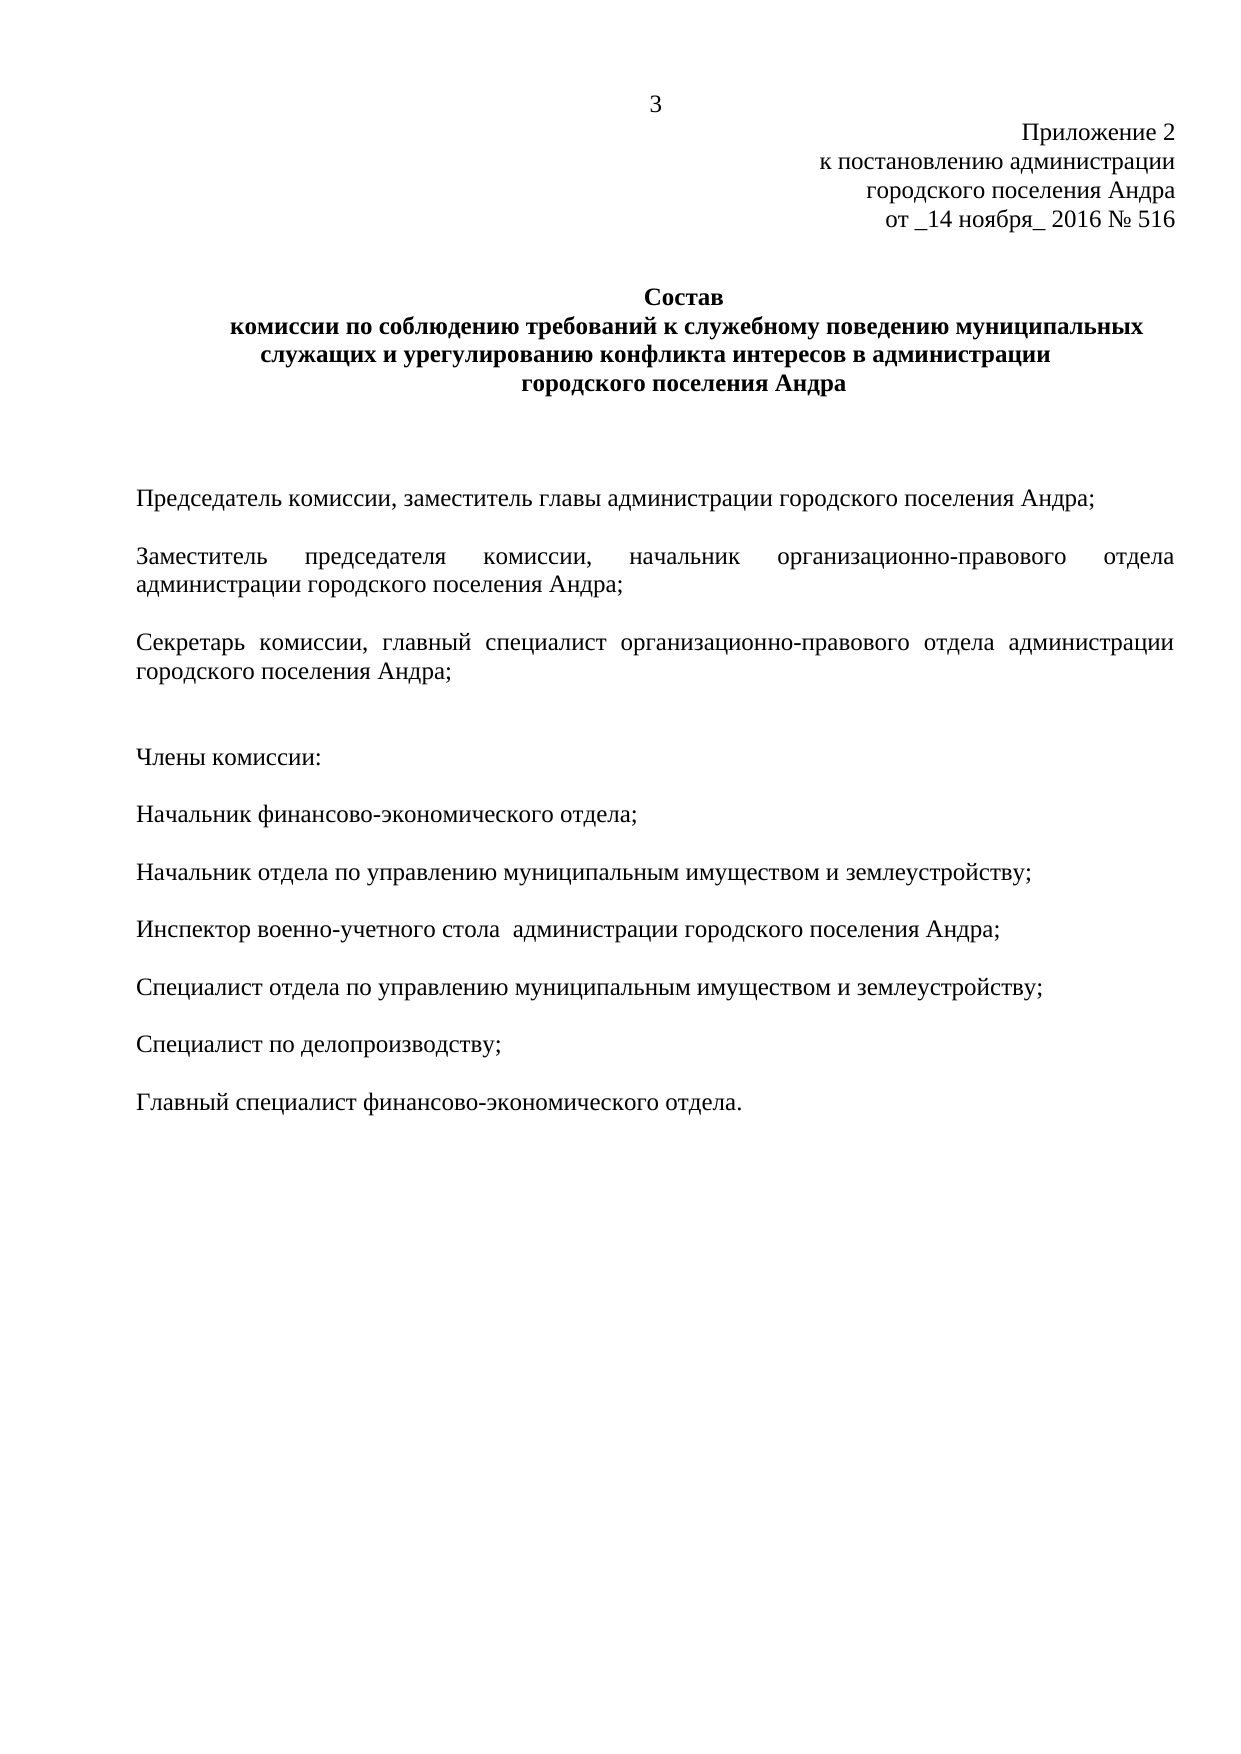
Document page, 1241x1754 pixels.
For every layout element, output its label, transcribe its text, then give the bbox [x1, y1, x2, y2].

text Заместитель председателя комиссии, начальник организационно-правового отдела администрации городского поселения Андра; [136, 541, 1175, 598]
text городского поселения Андра [136, 175, 1175, 204]
text Приложение 2 [136, 117, 1175, 146]
text комиссии по соблюдению требований к служебному поведению муниципальных служащих и урегулированию конфликта интересов в администрации [136, 311, 1175, 368]
text Состав [136, 282, 1175, 311]
text к постановлению администрации [136, 146, 1175, 175]
text Секретарь комиссии, главный специалист организационно-правового отдела администрации городского поселения Андра; [136, 627, 1175, 684]
text Главный специалист финансово-экономического отдела. [136, 1087, 1175, 1116]
text Начальник отдела по управлению муниципальным имуществом и землеустройству; [136, 857, 1175, 886]
text Специалист по делопроизводству; [136, 1029, 1175, 1058]
text Члены комиссии: [136, 742, 1175, 771]
text Инспектор военно-учетного стола администрации городского поселения Андра; [136, 914, 1175, 943]
text Председатель комиссии, заместитель главы администрации городского поселения Андра; [136, 483, 1175, 512]
text Специалист отдела по управлению муниципальным имуществом и землеустройству; [136, 972, 1175, 1001]
text городского поселения Андра [136, 368, 1175, 397]
text Начальник финансово-экономического отдела; [136, 799, 1175, 828]
text от _14 ноября_ 2016 № 516 [136, 204, 1175, 232]
